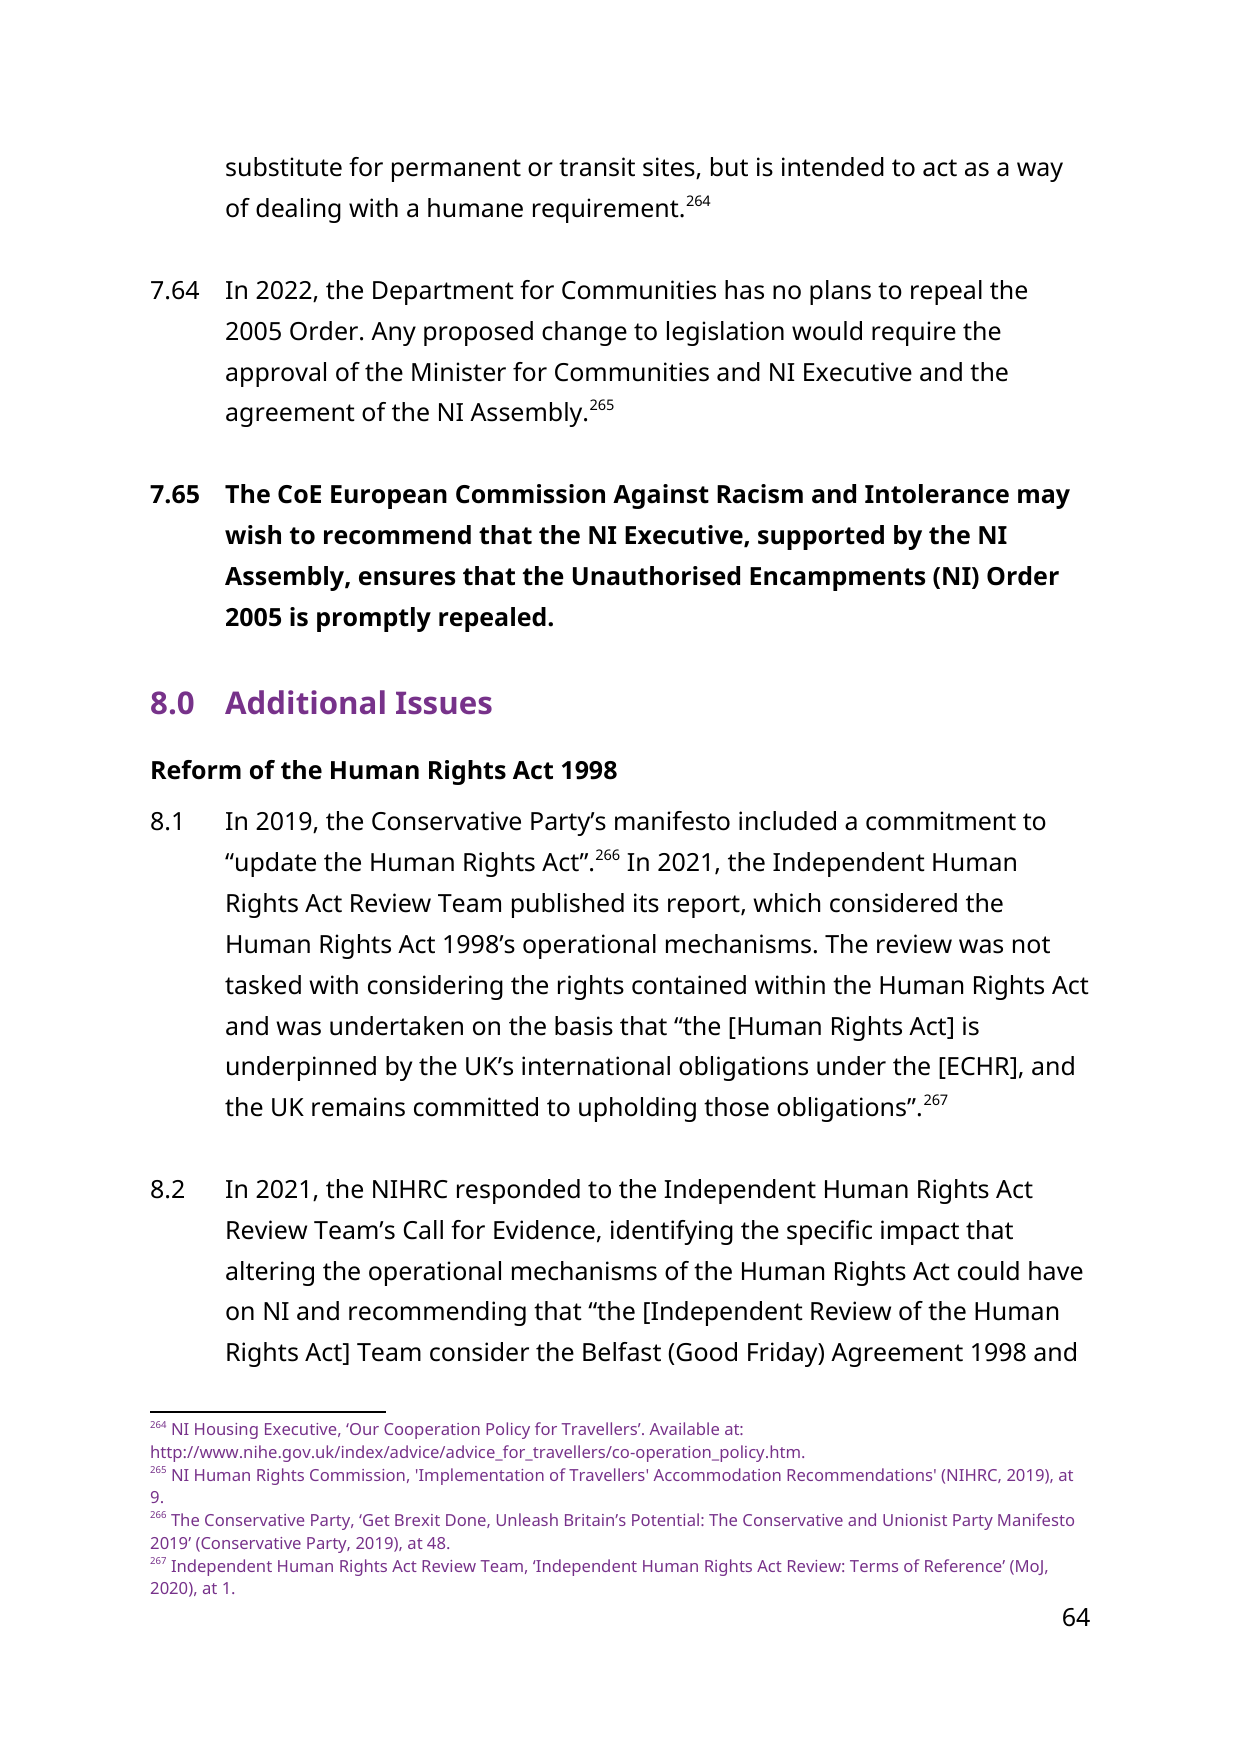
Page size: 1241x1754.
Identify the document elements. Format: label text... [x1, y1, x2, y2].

subtitle Reform of the Human Rights Act 1998 [150, 753, 1090, 787]
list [150, 150, 1090, 225]
subtitle 8.0 Additional Issues [150, 681, 1090, 723]
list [150, 1171, 1090, 1369]
list The CoE European Commission Against Racism and Intolerance may wish to recommend that the NI Executive, supported by the NI Assembly, ensures that the Unauthorised Encampments (NI) Order 2005 is promptly repealed. [150, 477, 1090, 633]
list In 2019, the Conservative Party’s manifesto included a commitment to “update the Human Rights Act”. In 2021, the Independent Human Rights Act Review Team published its report, which considered the Human Rights Act 1998’s operational mechanisms. The review was not tasked with considering the rights contained within the Human Rights Act and was undertaken on the basis that “the [Human Rights Act] is underpinned by the UK’s international obligations under the [ECHR], and the UK remains committed to upholding those obligations”. [150, 804, 1090, 1124]
list In 2022, the Department for Communities has no plans to repeal the 2005 Order. Any proposed change to legislation would require the approval of the Minister for Communities and NI Executive and the agreement of the NI Assembly. [150, 272, 1090, 429]
